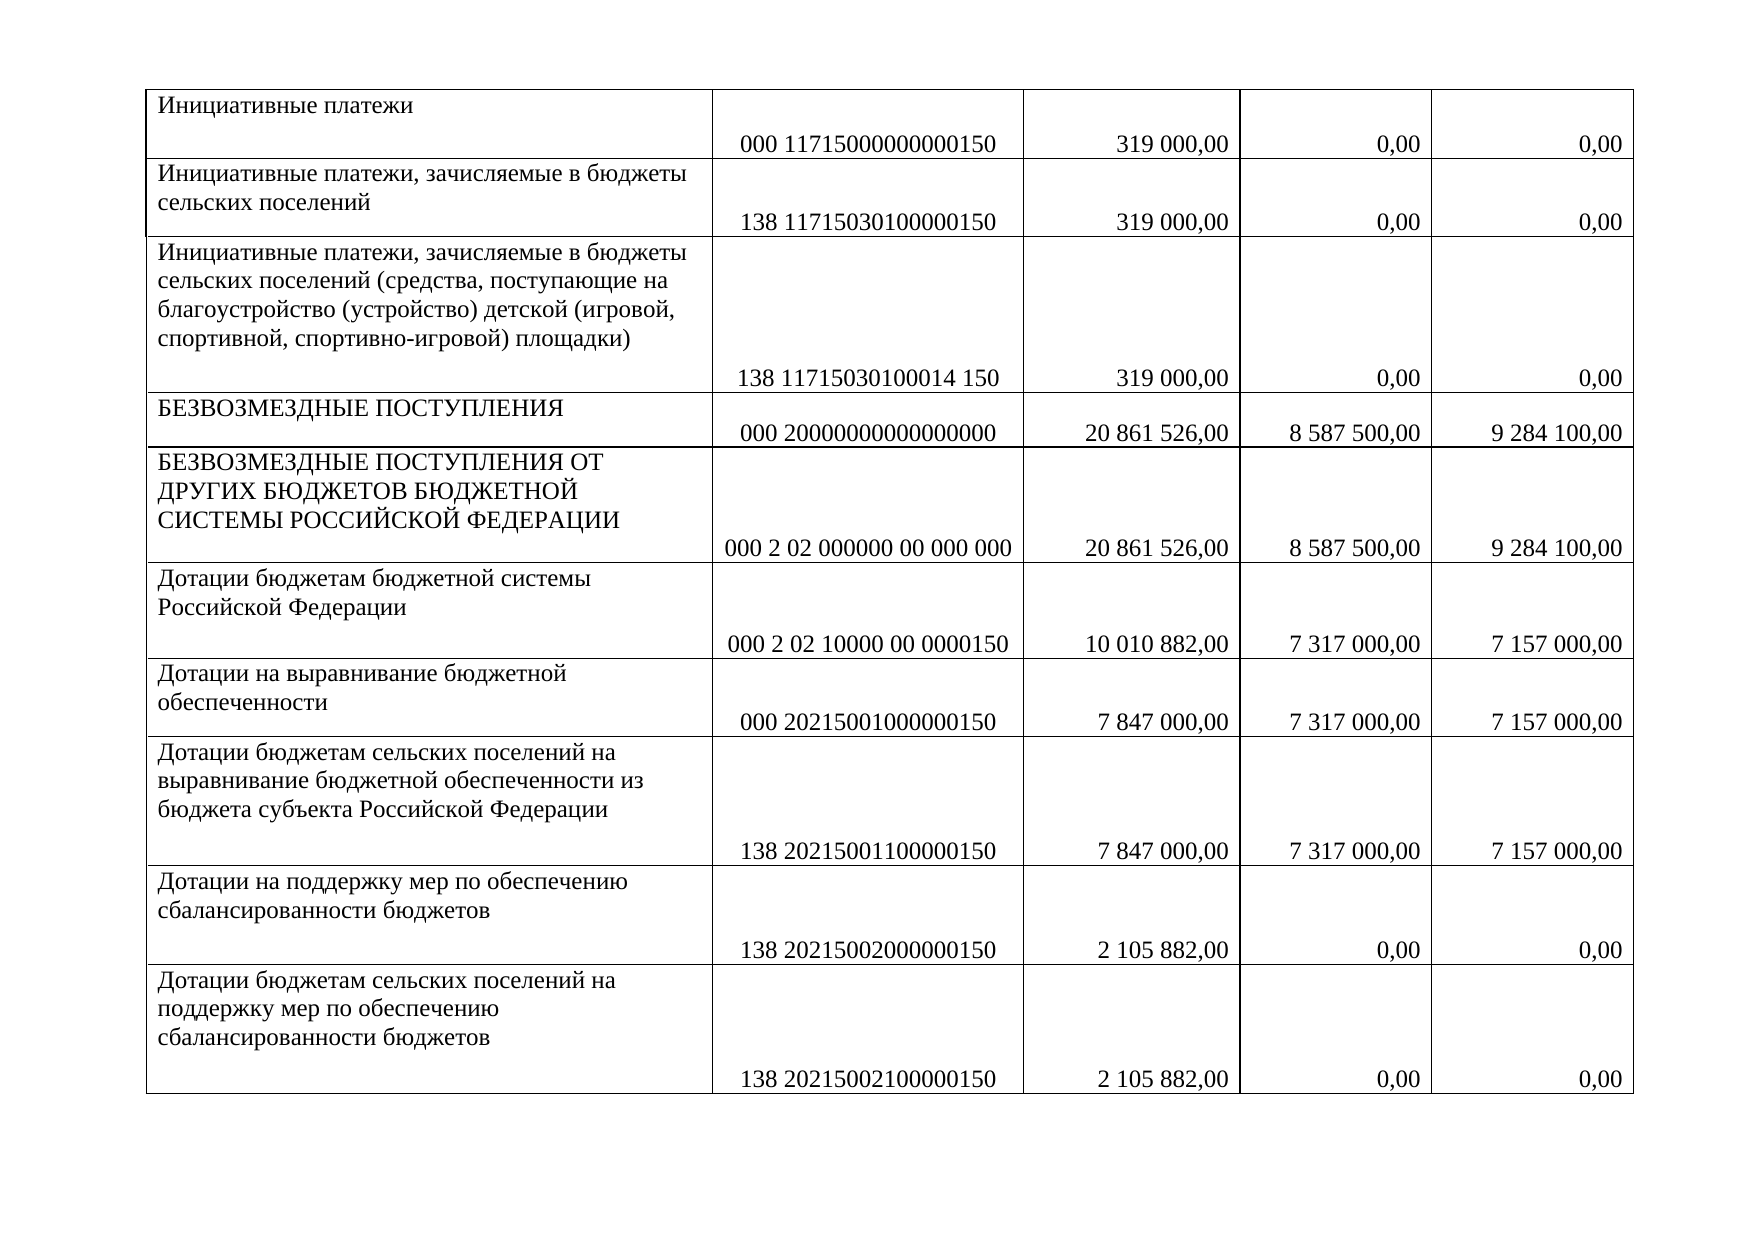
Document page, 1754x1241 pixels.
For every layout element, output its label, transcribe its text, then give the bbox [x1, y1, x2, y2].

table_cell 000 2 02 10000 00 0000150 [713, 563, 1023, 657]
table_cell 138 11715030100000150 [713, 159, 1023, 236]
table_cell 7 157 000,00 [1432, 563, 1633, 657]
table_cell 138 20215001100000150 [713, 737, 1023, 865]
table_cell 7 157 000,00 [1432, 659, 1633, 736]
table_cell 319 000,00 [1024, 90, 1239, 157]
table_cell 7 847 000,00 [1024, 659, 1239, 736]
table_cell 0,00 [1241, 965, 1431, 1093]
table_cell Дотации на выравнивание бюджетной обеспеченности [147, 659, 712, 736]
table_cell Дотации на поддержку мер по обеспечению сбалансированности бюджетов [147, 866, 712, 964]
table_cell Дотации бюджетам сельских поселений на выравнивание бюджетной обеспеченности из бюджета субъекта Российской Федерации [147, 737, 712, 865]
table_cell Инициативные платежи [147, 90, 712, 157]
table_cell 138 20215002000000150 [713, 866, 1023, 964]
table_cell 7 317 000,00 [1241, 737, 1431, 865]
table_cell 000 2 02 000000 00 000 000 [713, 448, 1023, 562]
table_cell Дотации бюджетам сельских поселений на поддержку мер по обеспечению сбалансированности бюджетов [147, 965, 712, 1093]
table_cell 138 20215002100000150 [713, 965, 1023, 1093]
table_cell 7 317 000,00 [1241, 563, 1431, 657]
table_cell 0,00 [1241, 90, 1431, 157]
table_cell Инициативные платежи, зачисляемые в бюджеты сельских поселений [147, 159, 712, 236]
table_cell 8 587 500,00 [1241, 393, 1431, 446]
table_cell 7 847 000,00 [1024, 737, 1239, 865]
table_cell 0,00 [1432, 237, 1633, 392]
table_cell 0,00 [1432, 90, 1633, 157]
table_cell 2 105 882,00 [1024, 965, 1239, 1093]
table_cell 8 587 500,00 [1241, 448, 1431, 562]
table_cell 0,00 [1241, 159, 1431, 236]
table_cell 0,00 [1432, 866, 1633, 964]
table_cell 7 157 000,00 [1432, 737, 1633, 865]
table_cell 000 20215001000000150 [713, 659, 1023, 736]
table_cell 9 284 100,00 [1432, 393, 1633, 446]
table_cell 0,00 [1241, 237, 1431, 392]
table_cell 000 11715000000000150 [713, 90, 1023, 157]
table_cell БЕЗВОЗМЕЗДНЫЕ ПОСТУПЛЕНИЯ ОТ ДРУГИХ БЮДЖЕТОВ БЮДЖЕТНОЙ СИСТЕМЫ РОССИЙСКОЙ ФЕДЕРАЦИИ [147, 447, 712, 562]
table_cell 319 000,00 [1024, 237, 1239, 392]
table_cell 000 20000000000000000 [713, 393, 1023, 446]
table_cell 7 317 000,00 [1241, 659, 1431, 736]
table_cell 20 861 526,00 [1024, 448, 1239, 562]
table_cell 10 010 882,00 [1024, 563, 1239, 657]
table_cell 0,00 [1432, 159, 1633, 236]
table_cell 0,00 [1432, 965, 1633, 1093]
table_cell 319 000,00 [1024, 159, 1239, 236]
table_cell Дотации бюджетам бюджетной системы Российской Федерации [147, 563, 712, 657]
table_cell БЕЗВОЗМЕЗДНЫЕ ПОСТУПЛЕНИЯ [147, 393, 712, 446]
table_cell 9 284 100,00 [1432, 448, 1633, 562]
table_cell 2 105 882,00 [1024, 866, 1239, 964]
table_cell 0,00 [1241, 866, 1431, 964]
table_cell Инициативные платежи, зачисляемые в бюджеты сельских поселений (средства, поступающие на благоустройство (устройство) детской (игровой, спортивной, спортивно-игровой) площадки) [147, 237, 712, 392]
table_cell 138 11715030100014 150 [713, 237, 1023, 392]
table_cell 20 861 526,00 [1024, 393, 1239, 446]
